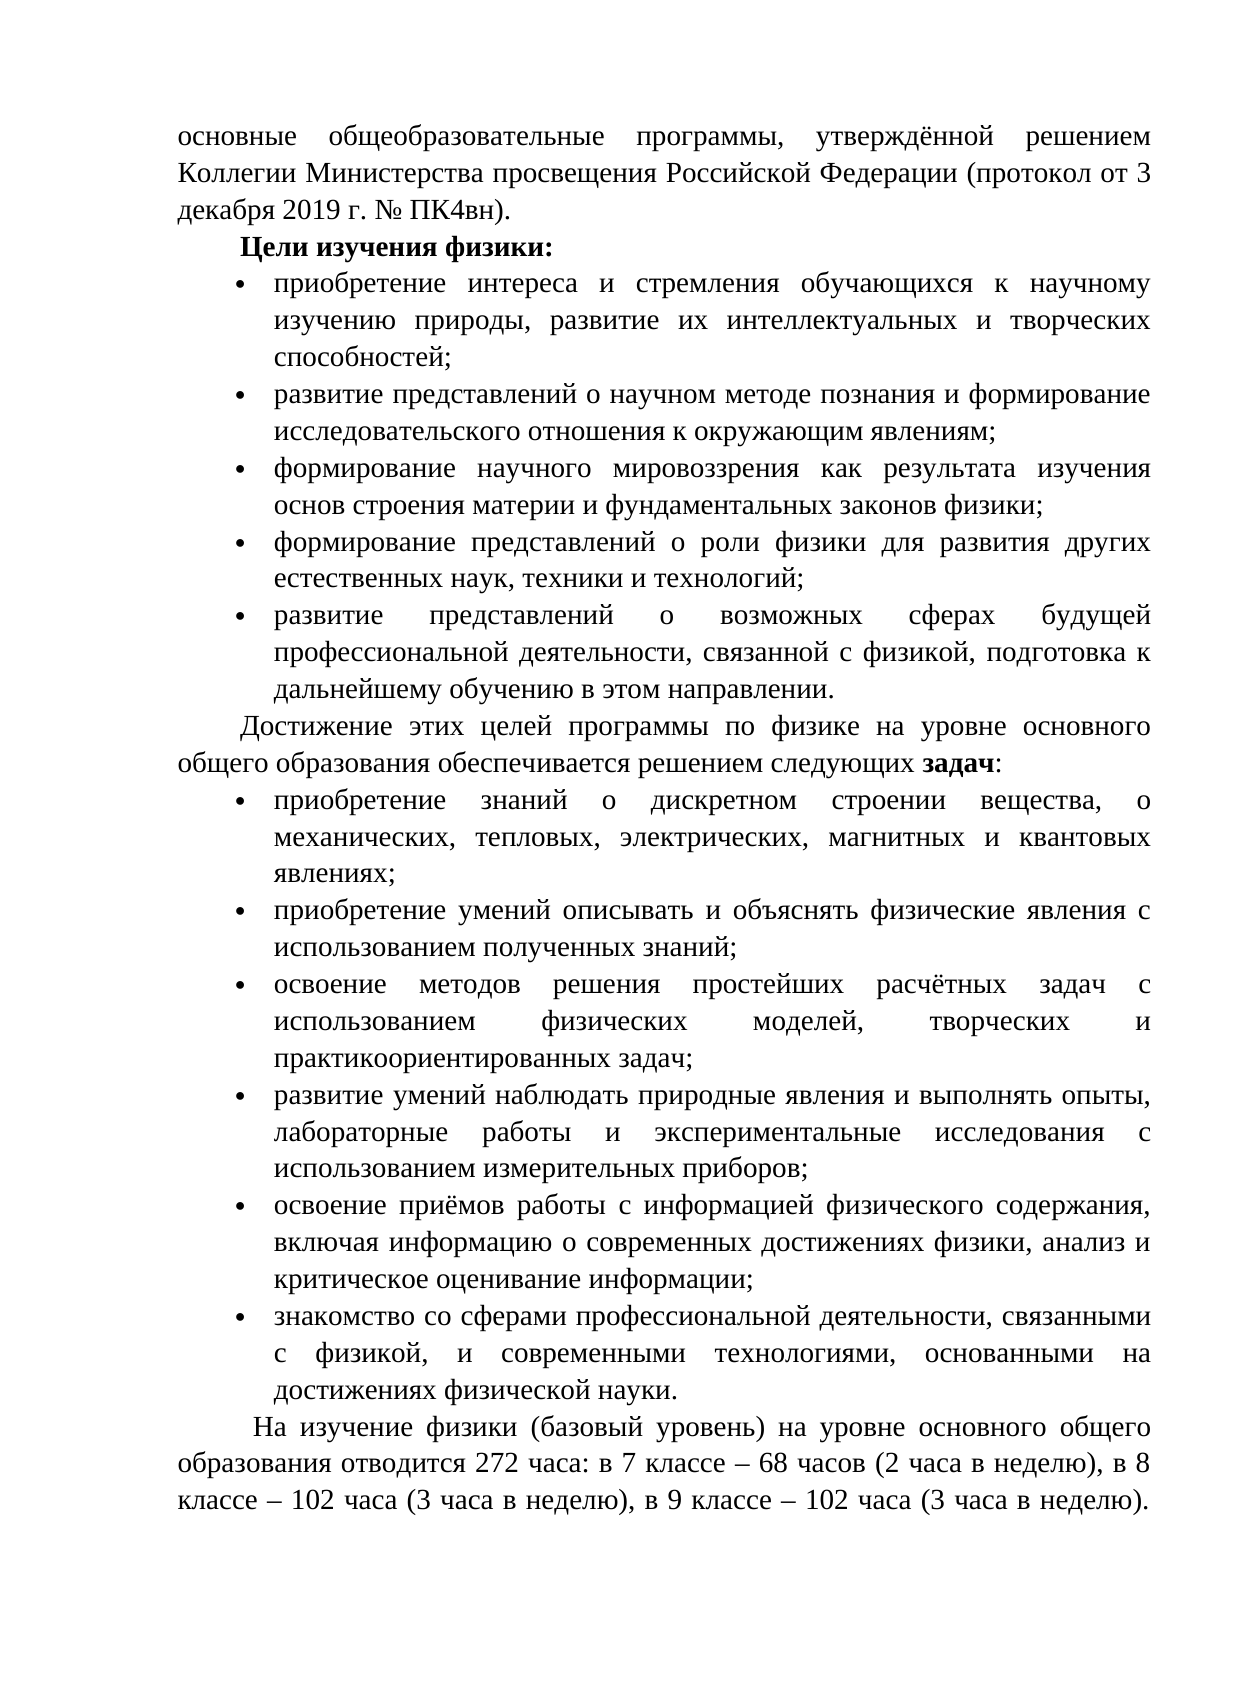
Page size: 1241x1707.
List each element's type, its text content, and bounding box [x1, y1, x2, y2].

text На изучение физики (базовый уровень) на уровне основного общего образования отводится 272 часа: в 7 классе – 68 часов (2 часа в неделю), в 8 классе – 102 часа (3 часа в неделю), в 9 классе – 102 часа (3 часа в неделю). [177, 1409, 1152, 1547]
list освоение методов решения простейших расчётных задач с использованием физических моделей, творческих и практикоориентированных задач; [236, 966, 1152, 1073]
list знакомство со сферами профессиональной деятельности, связанными с физикой, и современными технологиями, основанными на достижениях физической науки. [236, 1298, 1152, 1405]
list приобретение интереса и стремления обучающихся к научному изучению природы, развитие их интеллектуальных и творческих способностей; [236, 266, 1152, 373]
list развитие умений наблюдать природные явления и выполнять опыты, лабораторные работы и экспериментальные исследования с использованием измерительных приборов; [236, 1077, 1152, 1184]
list развитие представлений о научном методе познания и формирование исследовательского отношения к окружающим явлениям; [236, 376, 1152, 447]
list приобретение знаний о дискретном строении вещества, о механических, тепловых, электрических, магнитных и квантовых явлениях; [236, 782, 1152, 889]
list освоение приёмов работы с информацией физического содержания, включая информацию о современных достижениях физики, анализ и критическое оценивание информации; [236, 1187, 1152, 1295]
list развитие представлений о возможных сферах будущей профессиональной деятельности, связанной с физикой, подготовка к дальнейшему обучению в этом направлении. [236, 597, 1152, 705]
list приобретение умений описывать и объяснять физические явления с использованием полученных знаний; [236, 892, 1152, 963]
list формирование представлений о роли физики для развития других естественных наук, техники и технологий; [236, 524, 1152, 594]
text Цели изучения физики: [177, 229, 1152, 262]
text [177, 118, 1152, 225]
text Достижение этих целей программы по физике на уровне основного общего образования обеспечивается решением следующих задач: [177, 708, 1152, 778]
list формирование научного мировоззрения как результата изучения основ строения материи и фундаментальных законов физики; [236, 450, 1152, 520]
